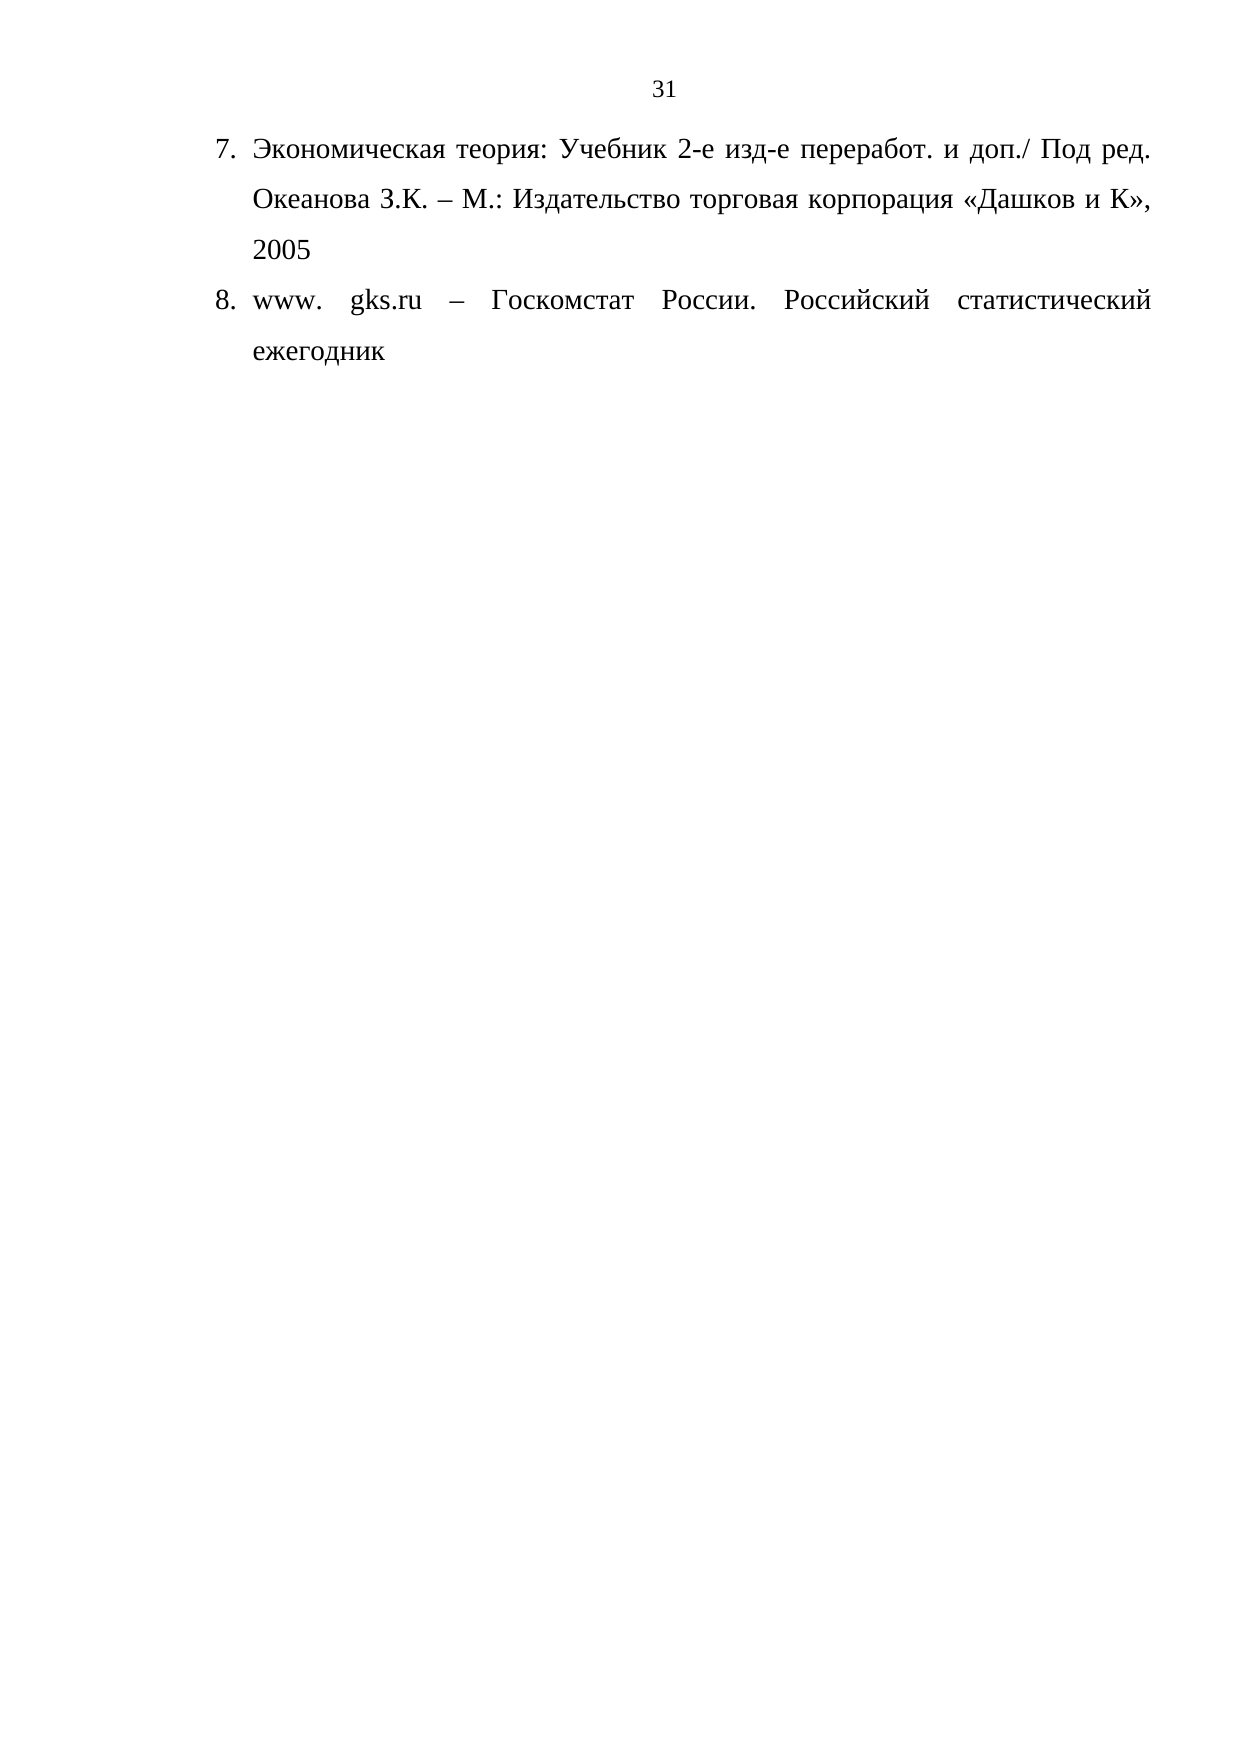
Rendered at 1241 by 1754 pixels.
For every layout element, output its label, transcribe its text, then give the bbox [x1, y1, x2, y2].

list www. gks.ru – Госкомстат России. Российский статистический ежегодник [215, 282, 1152, 366]
list Экономическая теория: Учебник 2-е изд-е переработ. и доп./ Под ред. Океанова З.К. – М.: Издательство торговая корпорация «Дашков и К», 2005 [215, 131, 1152, 266]
